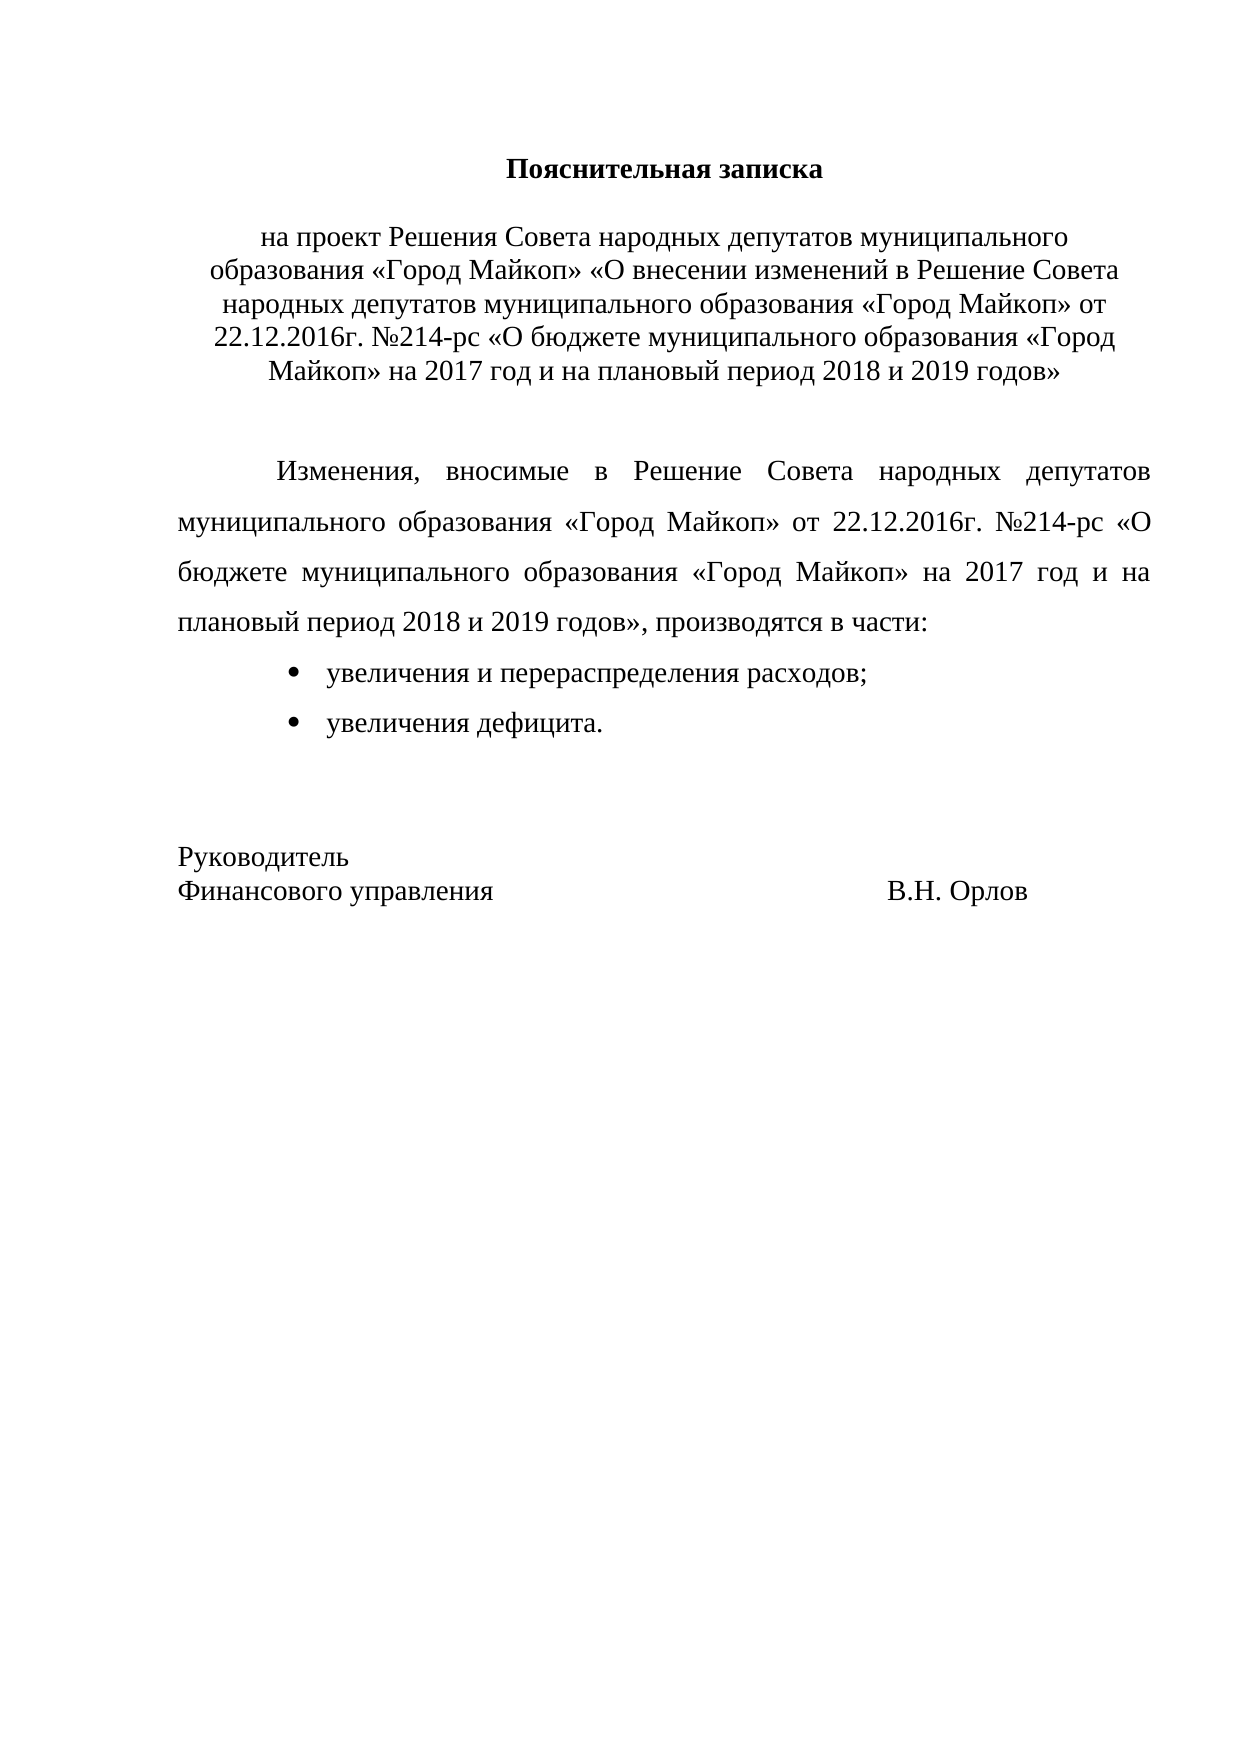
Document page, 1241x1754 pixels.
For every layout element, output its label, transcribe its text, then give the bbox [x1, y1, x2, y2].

text образования «Город Майкоп» «О внесении изменений в Решение Совета народных депутатов муниципального образования «Город Майкоп» от 22.12.2016г. №214-рс «О бюджете муниципального образования «Город Майкоп» на 2017 год и на плановый период 2018 и 2019 годов» [177, 252, 1152, 386]
list увеличения и перераспределения расходов; [288, 655, 1152, 688]
text Руководитель [177, 839, 1152, 873]
list увеличения дефицита. [288, 705, 1152, 739]
text на проект Решения Совета народных депутатов муниципального [177, 219, 1152, 252]
text Изменения, вносимые в Решение Совета народных депутатов муниципального образования «Город Майкоп» от 22.12.2016г. №214-рс «О бюджете муниципального образования «Город Майкоп» на 2017 год и на плановый период 2018 и 2019 годов», производятся в части: [177, 453, 1152, 638]
text Финансового управления В.Н. Орлов [177, 873, 1152, 907]
text Пояснительная записка [177, 152, 1152, 185]
